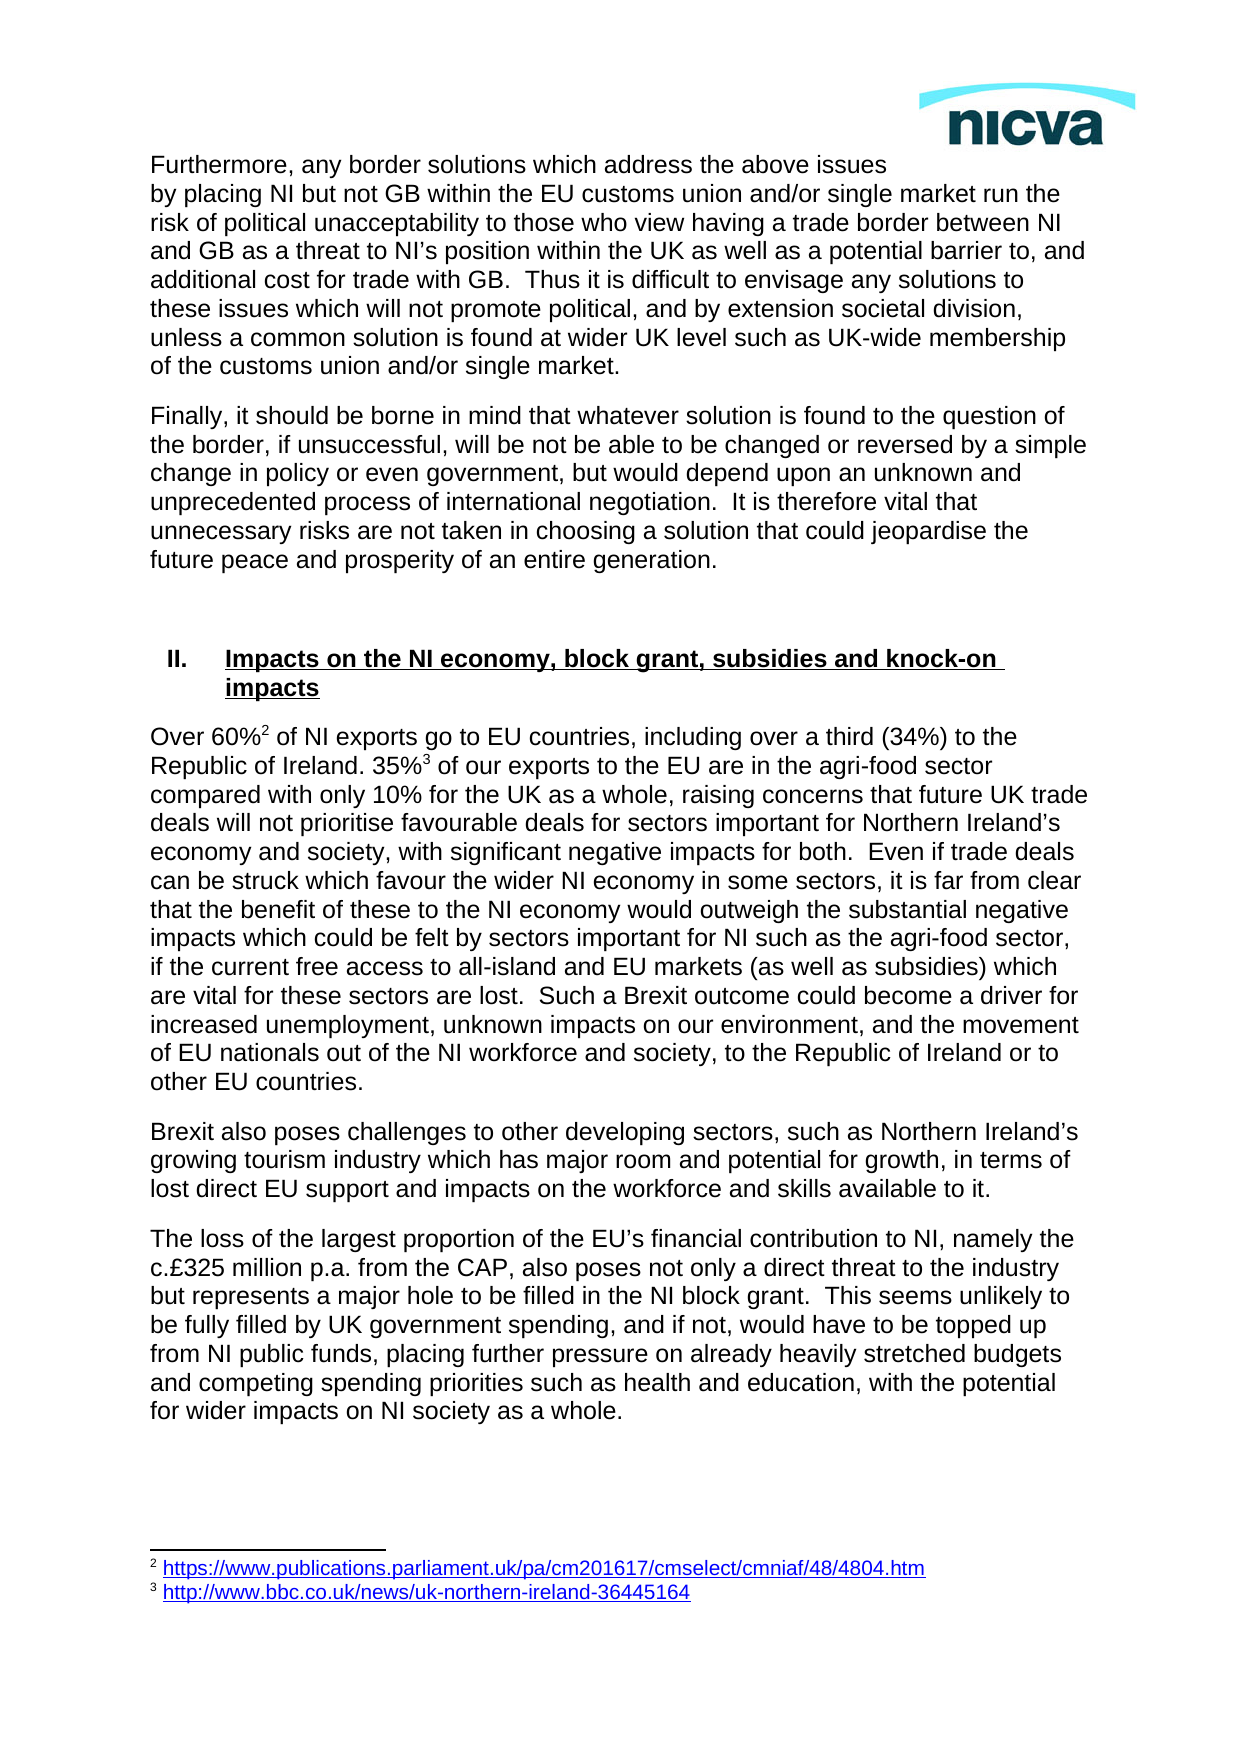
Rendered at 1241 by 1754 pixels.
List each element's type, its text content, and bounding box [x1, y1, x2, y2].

text Furthermore, any border solutions which address the above issues by placing NI but not GB within the EU customs union and/or single market run the risk of political unacceptability to those who view having a trade border between NI and GB as a threat to NI’s position within the UK as well as a potential barrier to, and additional cost for trade with GB. Thus it is difficult to envisage any solutions to these issues which will not promote political, and by extension societal division, unless a common solution is found at wider UK level such as UK-wide membership of the customs union and/or single market. [150, 150, 1090, 380]
text Brexit also poses challenges to other developing sectors, such as Northern Ireland’s growing tourism industry which has major room and potential for growth, in terms of lost direct EU support and impacts on the workforce and skills available to it. [150, 1117, 1090, 1203]
text Over 60% of NI exports go to EU countries, including over a third (34%) to the Republic of Ireland. 35% of our exports to the EU are in the agri-food sector compared with only 10% for the UK as a whole, raising concerns that future UK trade deals will not prioritise favourable deals for sectors important for Northern Ireland’s economy and society, with significant negative impacts for both. Even if trade deals can be struck which favour the wider NI economy in some sectors, it is far from clear that the benefit of these to the NI economy would outweigh the substantial negative impacts which could be felt by sectors important for NI such as the agri-food sector, if the current free access to all-island and EU markets (as well as subsidies) which are vital for these sectors are lost. Such a Brexit outcome could become a driver for increased unemployment, unknown impacts on our environment, and the movement of EU nationals out of the NI workforce and society, to the Republic of Ireland or to other EU countries. [150, 722, 1090, 1096]
picture [912, 73, 1137, 168]
text The loss of the largest proportion of the EU’s financial contribution to NI, namely the c.£325 million p.a. from the CAP, also poses not only a direct threat to the industry but represents a major hole to be filled in the NI block grant. This seems unlikely to be fully filled by UK government spending, and if not, would have to be topped up from NI public funds, placing further pressure on already heavily stretched budgets and competing spending priorities such as health and education, with the potential for wider impacts on NI society as a whole. [150, 1224, 1090, 1425]
list Impacts on the NI economy, block grant, subsidies and knock-on impacts [187, 644, 1090, 701]
text Finally, it should be borne in mind that whatever solution is found to the question of the border, if unsuccessful, will be not be able to be changed or reversed by a simple change in policy or even government, but would depend upon an unknown and unprecedented process of international negotiation. It is therefore vital that unnecessary risks are not taken in choosing a solution that could jeopardise the future peace and prosperity of an entire generation. [150, 401, 1090, 573]
